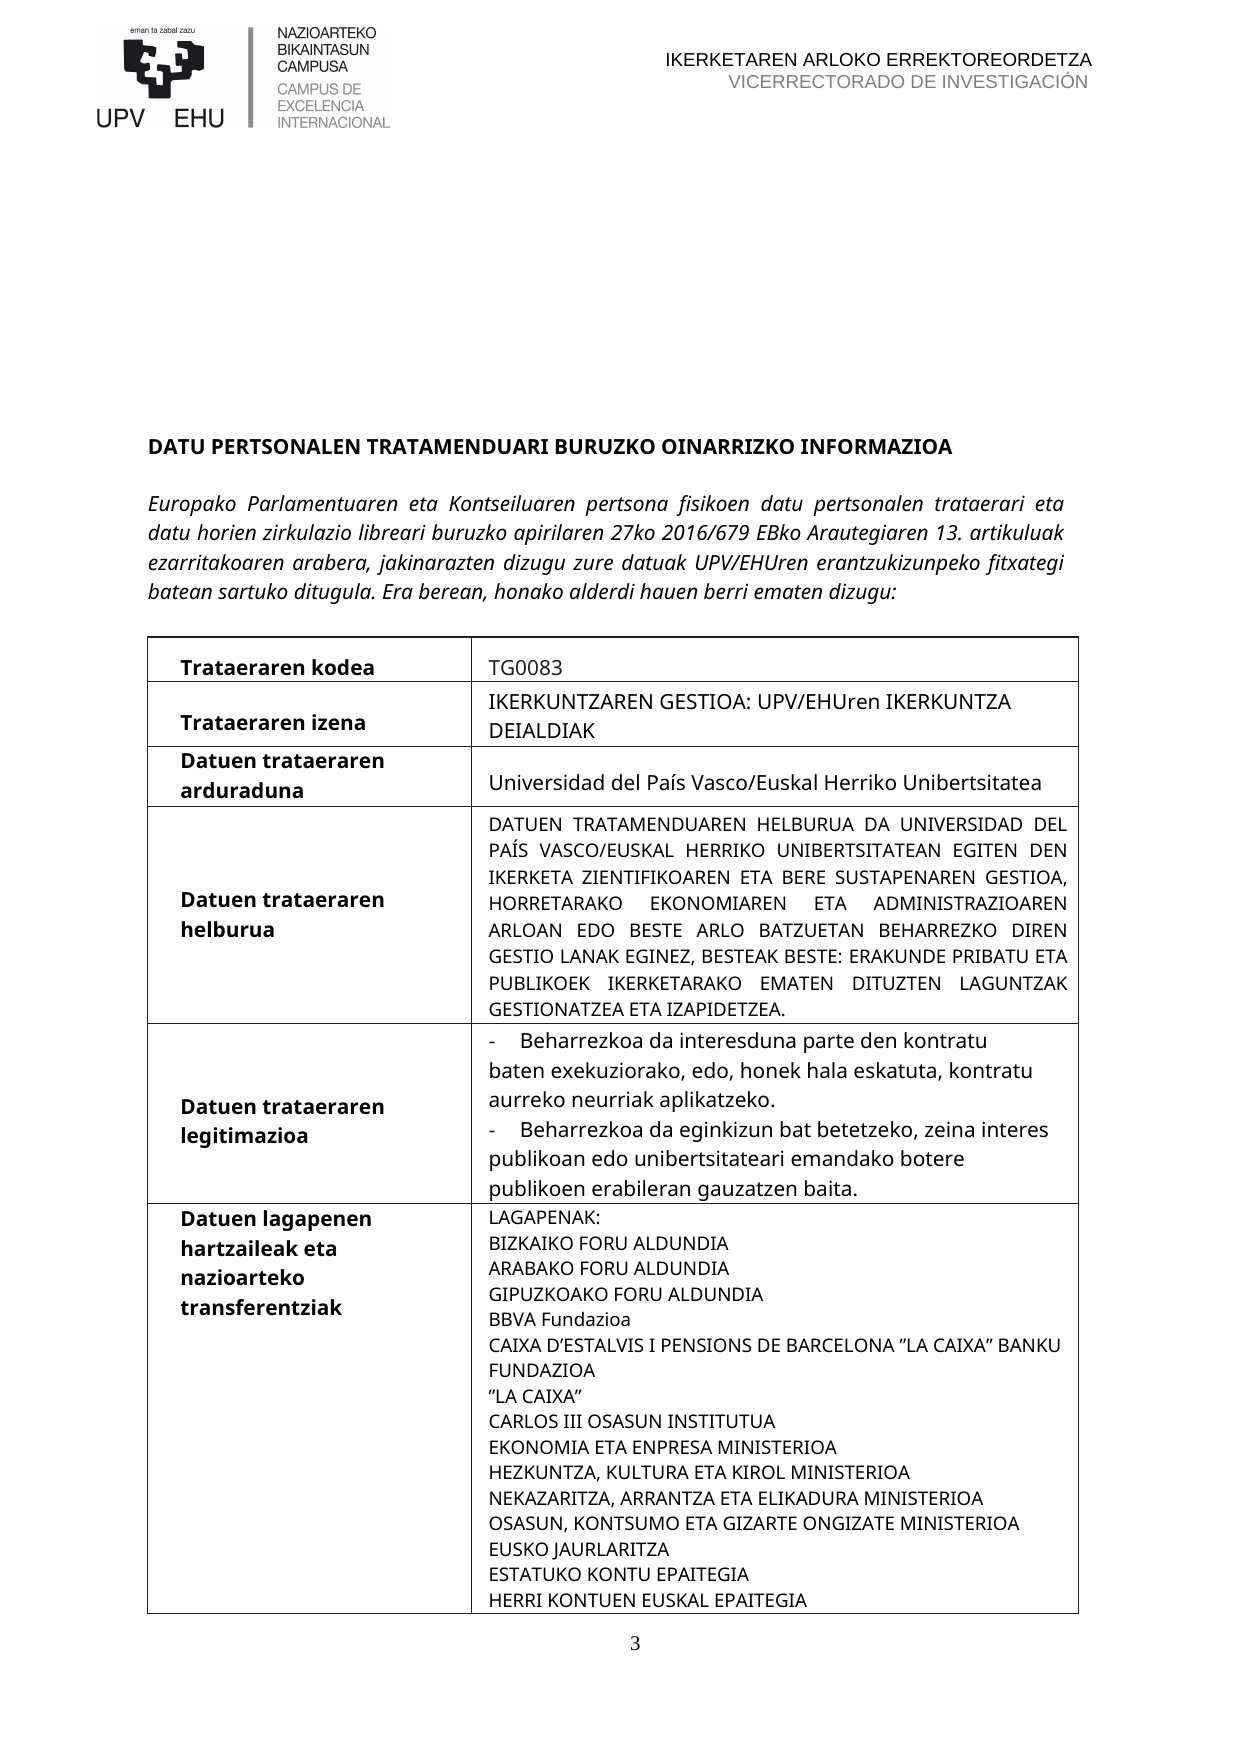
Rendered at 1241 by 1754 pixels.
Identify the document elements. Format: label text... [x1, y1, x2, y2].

text Europako Parlamentuaren eta Kontseiluaren pertsona fisikoen datu pertsonalen trataerari eta datu horien zirkulazio libreari buruzko apirilaren 27ko 2016/679 EBko Arautegiaren 13. artikuluak ezarritakoaren arabera, jakinarazten dizugu zure datuak UPV/EHUren erantzukizunpeko fitxategi batean sartuko ditugula. Era berean, honako alderdi hauen berri ematen dizugu: [148, 489, 1068, 606]
table_cell Datuen trataeraren helburua [148, 807, 471, 1023]
table_header TG0083 [472, 638, 1078, 681]
picture [97, 27, 390, 128]
table_cell IKERKUNTZAREN GESTIOA: UPV/EHUren IKERKUNTZA DEIALDIAK [472, 682, 1078, 746]
table_cell Trataeraren izena [148, 682, 471, 746]
text DATU PERTSONALEN TRATAMENDUARI BURUZKO OINARRIZKO INFORMAZIOA [148, 432, 1122, 461]
table_cell Universidad del País Vasco/Euskal Herriko Unibertsitatea [472, 747, 1078, 806]
table_cell Datuen trataeraren arduraduna [148, 747, 471, 806]
table_cell DATUEN TRATAMENDUAREN HELBURUA DA UNIVERSIDAD DEL PAÍS VASCO/EUSKAL HERRIKO UNIBERTSITATEAN EGITEN DEN IKERKETA ZIENTIFIKOAREN ETA BERE SUSTAPENAREN GESTIOA, HORRETARAKO EKONOMIAREN ETA ADMINISTRAZIOAREN ARLOAN EDO BESTE ARLO BATZUETAN BEHARREZKO DIREN GESTIO LANAK EGINEZ, BESTEAK BESTE: ERAKUNDE PRIBATU ETA PUBLIKOEK IKERKETARAKO EMATEN DITUZTEN LAGUNTZAK GESTIONATZEA ETA IZAPIDETZEA. [472, 807, 1078, 1023]
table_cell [148, 1204, 471, 1613]
table_cell Beharrezkoa da interesduna parte den kontratu baten exekuziorako, edo, honek hala eskatuta, kontratu aurreko neurriak aplikatzeko. Beharrezkoa da eginkizun bat betetzeko, zeina interes publikoan edo unibertsitateari emandako botere publikoen erabileran gauzatzen baita. [472, 1024, 1078, 1203]
table_cell Datuen trataeraren legitimazioa [148, 1024, 471, 1203]
table_header Trataeraren kodea [148, 638, 471, 681]
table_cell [472, 1204, 1078, 1613]
